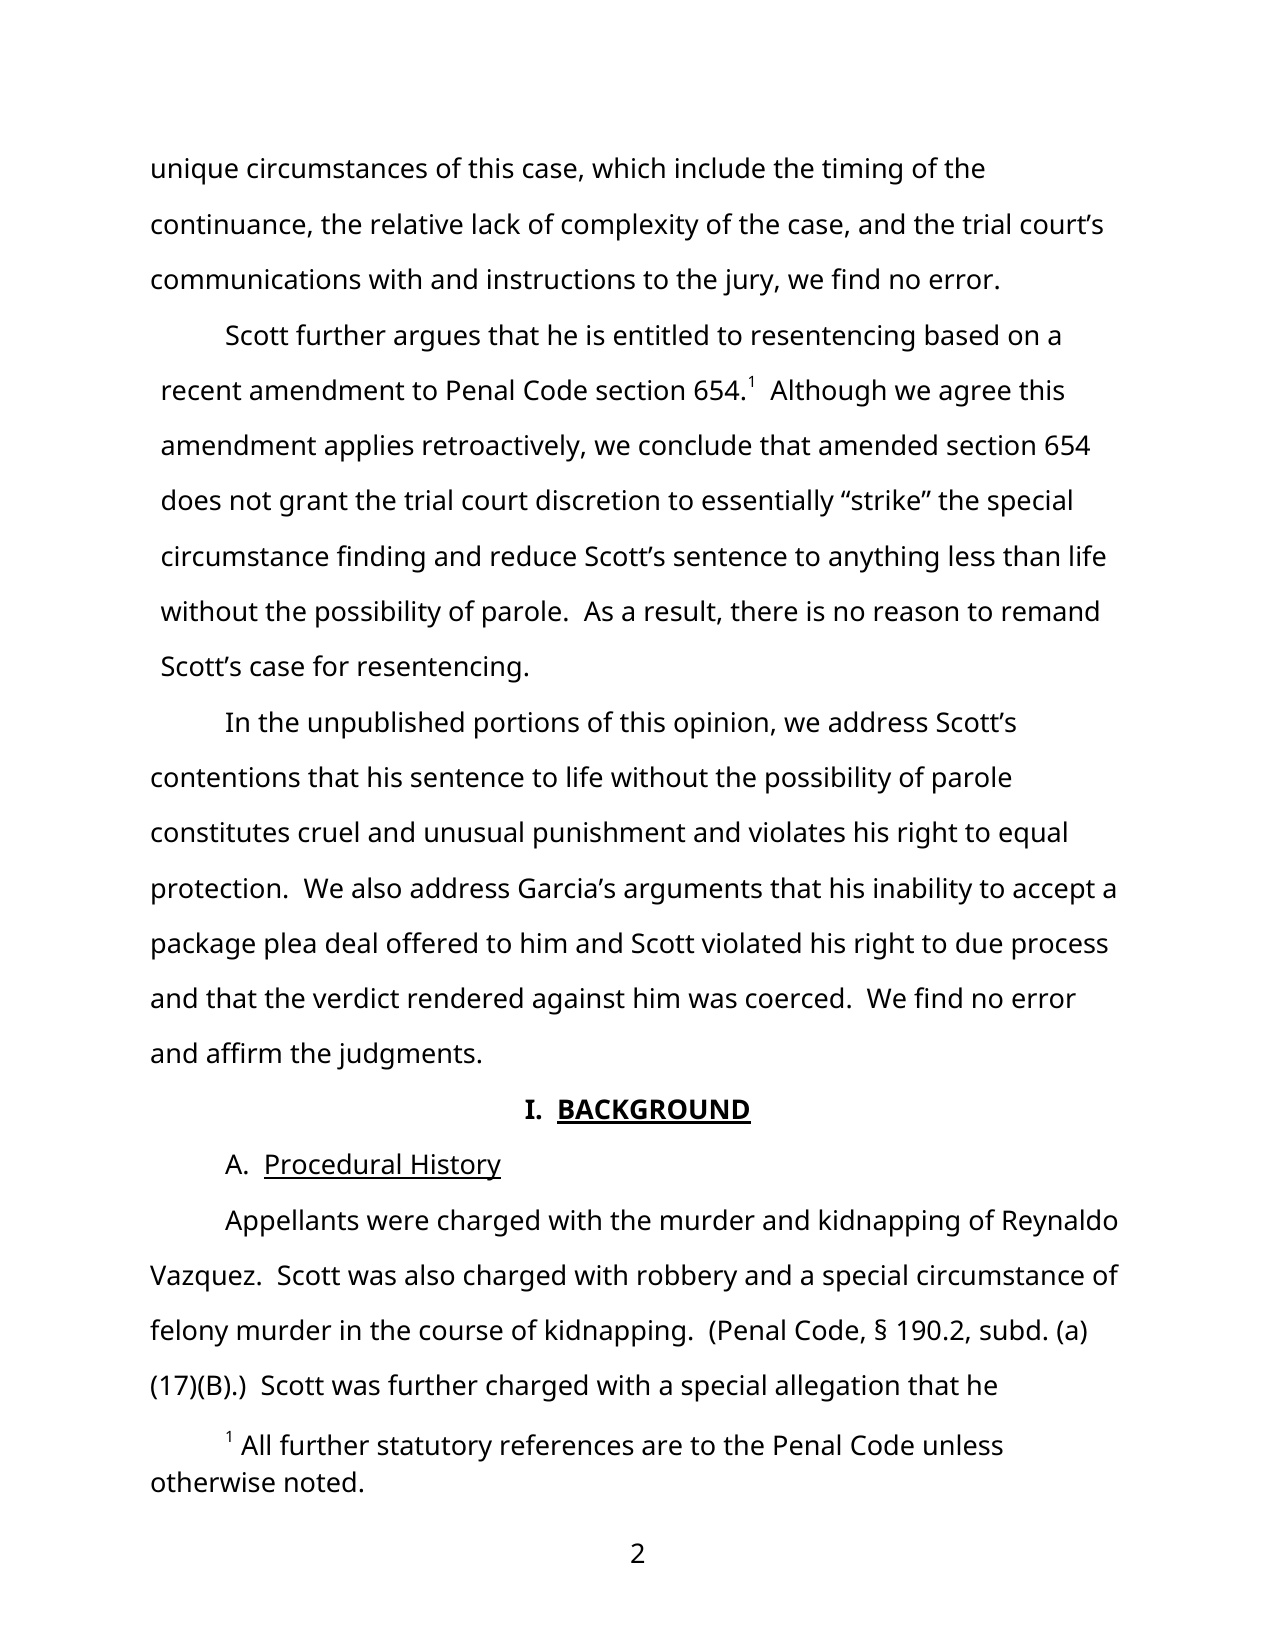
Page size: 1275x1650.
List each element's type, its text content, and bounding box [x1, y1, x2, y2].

text A. Procedural History [150, 1146, 1125, 1182]
text I. BACKGROUND [150, 1090, 1125, 1127]
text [150, 1201, 1125, 1404]
text In the unpublished portions of this opinion, we address Scott’s contentions that his sentence to life without the possibility of parole constitutes cruel and unusual punishment and violates his right to equal protection. We also address Garcia’s arguments that his inability to accept a package plea deal offered to him and Scott violated his right to due process and that the verdict rendered against him was coerced. We find no error and affirm the judgments. [150, 703, 1125, 1072]
text Scott further argues that he is entitled to resentencing based on a recent amendment to Penal Code section 654. Although we agree this amendment applies retroactively, we conclude that amended section 654 does not grant the trial court discretion to essentially “strike” the special circumstance finding and reduce Scott’s sentence to anything less than life without the possibility of parole. As a result, there is no reason to remand Scott’s case for resentencing. [160, 316, 1125, 685]
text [150, 150, 1125, 297]
